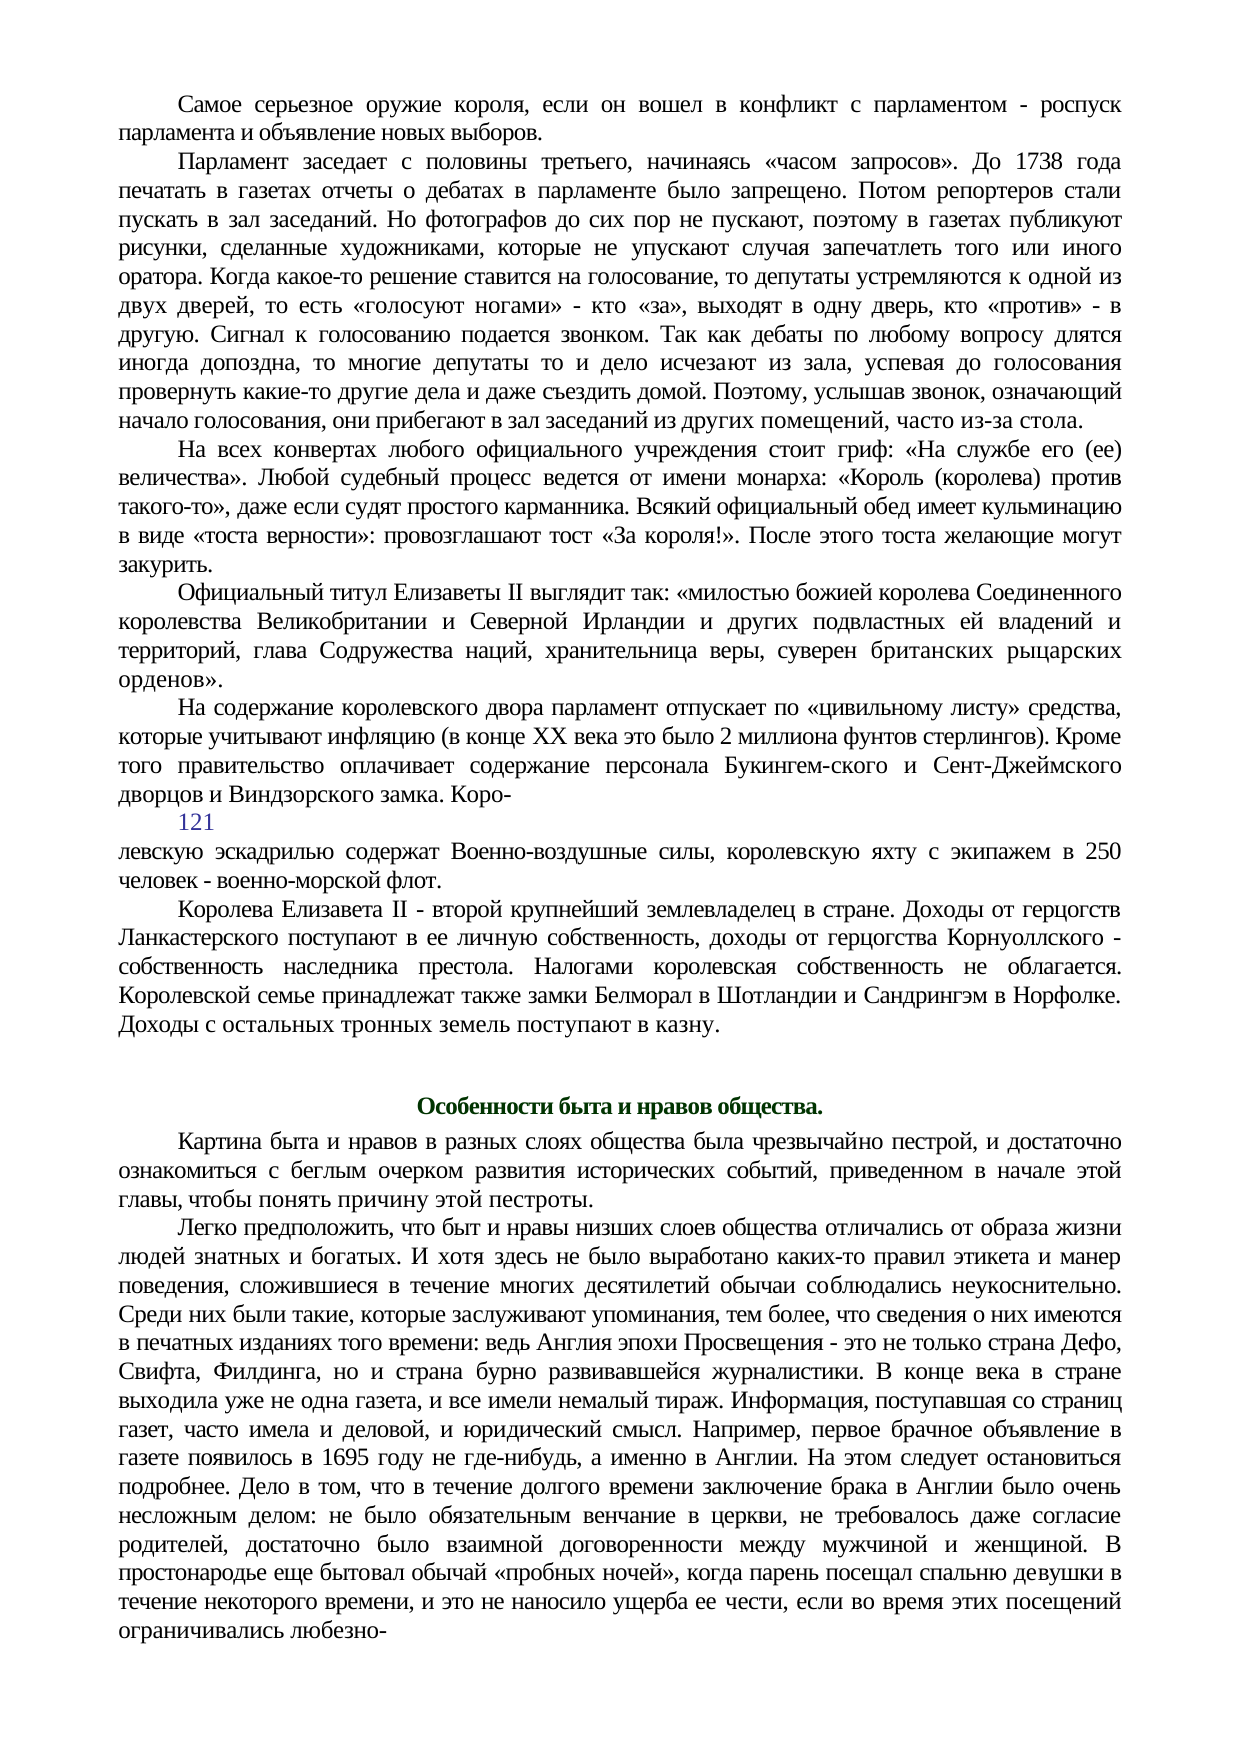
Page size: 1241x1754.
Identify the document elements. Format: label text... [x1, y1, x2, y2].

text Официальный титул Елизаветы II выглядит так: «милостью божией королева Соединенного королевства Великобритании и Северной Ирландии и других подвластных ей владений и территорий, глава Содружества наций, хранительница веры, суверен британских рыцарских орденов». [118, 577, 1122, 692]
text левскую эскадрилью содержат Военно-воздушные силы, королевскую яхту с экипажем в 250 человек - военно-морской флот. [118, 836, 1122, 894]
text 121 [118, 807, 1122, 836]
text Парламент заседает с половины третьего, начинаясь «часом запросов». До 1738 года печатать в газетах отчеты о дебатах в парламенте было запрещено. Потом репортеров стали пускать в зал заседаний. Но фотографов до сих пор не пускают, поэтому в газетах публикуют рисунки, сделанные художниками, которые не упускают случая запечатлеть того или иного оратора. Когда какое-то решение ставится на голосование, то депутаты устремляются к одной из двух дверей, то есть «голосуют ногами» - кто «за», выходят в одну дверь, кто «против» - в другую. Сигнал к голосованию подается звонком. Так как дебаты по любому вопросу длятся иногда допоздна, то многие депутаты то и дело исчезают из зала, успевая до голосования провернуть какие-то другие дела и даже съездить домой. Поэтому, услышав звонок, означающий начало голосования, они прибегают в зал заседаний из других помещений, часто из-за стола. [118, 146, 1122, 434]
text На всех конвертах любого официального учреждения стоит гриф: «На службе его (ее) величества». Любой судебный процесс ведется от имени монарха: «Король (королева) против такого-то», даже если судят простого карманника. Всякий официальный обед имеет кульминацию в виде «тоста верности»: провозглашают тост «За короля!». После этого тоста желающие могут закурить. [118, 434, 1122, 577]
text Легко предположить, что быт и нравы низших слоев общества отличались от образа жизни людей знатных и богатых. И хотя здесь не было выработано каких-то правил этикета и манер поведения, сложившиеся в течение многих десятилетий обычаи соблюдались неукоснительно. Среди них были такие, которые заслуживают упоминания, тем более, что сведения о них имеются в печатных изданиях того времени: ведь Англия эпохи Просвещения - это не только страна Дефо, Свифта, Филдинга, но и страна бурно развивавшейся журналистики. В конце века в стране выходила уже не одна газета, и все имели немалый тираж. Информация, поступавшая со страниц газет, часто имела и деловой, и юридический смысл. Например, первое брачное объявление в газете появилось в 1695 году не где-нибудь, а именно в Англии. На этом следует остановиться подробнее. Дело в том, что в течение долгого времени заключение брака в Англии было очень несложным делом: не было обязательным венчание в церкви, не требовалось даже согласие родителей, достаточно было взаимной договоренности между мужчиной и женщиной. В простонародье еще бытовал обычай «пробных ночей», когда парень посещал спальню девушки в течение некоторого времени, и это не наносило ущерба ее чести, если во время этих посещений ограничивались любезно- [118, 1212, 1122, 1644]
text Картина быта и нравов в разных слоях общества была чрезвычайно пестрой, и достаточно ознакомиться с беглым очерком развития исторических событий, приведенном в начале этой главы, чтобы понять причину этой пестроты. [118, 1126, 1122, 1212]
text На содержание королевского двора парламент отпускает по «цивильному листу» средства, которые учитывают инфляцию (в конце XX века это было 2 миллиона фунтов стерлингов). Кроме того правительство оплачивает содержание персонала Букингем-ского и Сент-Джеймского дворцов и Виндзорского замка. Коро- [118, 692, 1122, 807]
text Самое серьезное оружие короля, если он вошел в конфликт с парламентом - роспуск парламента и объявление новых выборов. [118, 89, 1122, 146]
text Королева Елизавета II - второй крупнейший землевладелец в стране. Доходы от герцогств Ланкастерского поступают в ее личную собственность, доходы от герцогства Корнуоллского -собственность наследника престола. Налогами королевская собственность не облагается. Королевской семье принадлежат также замки Белморал в Шотландии и Сандрингэм в Норфолке. Доходы с остальных тронных земель поступают в казну. [118, 894, 1122, 1037]
subtitle Особенности быта и нравов общества. [118, 1091, 1122, 1120]
